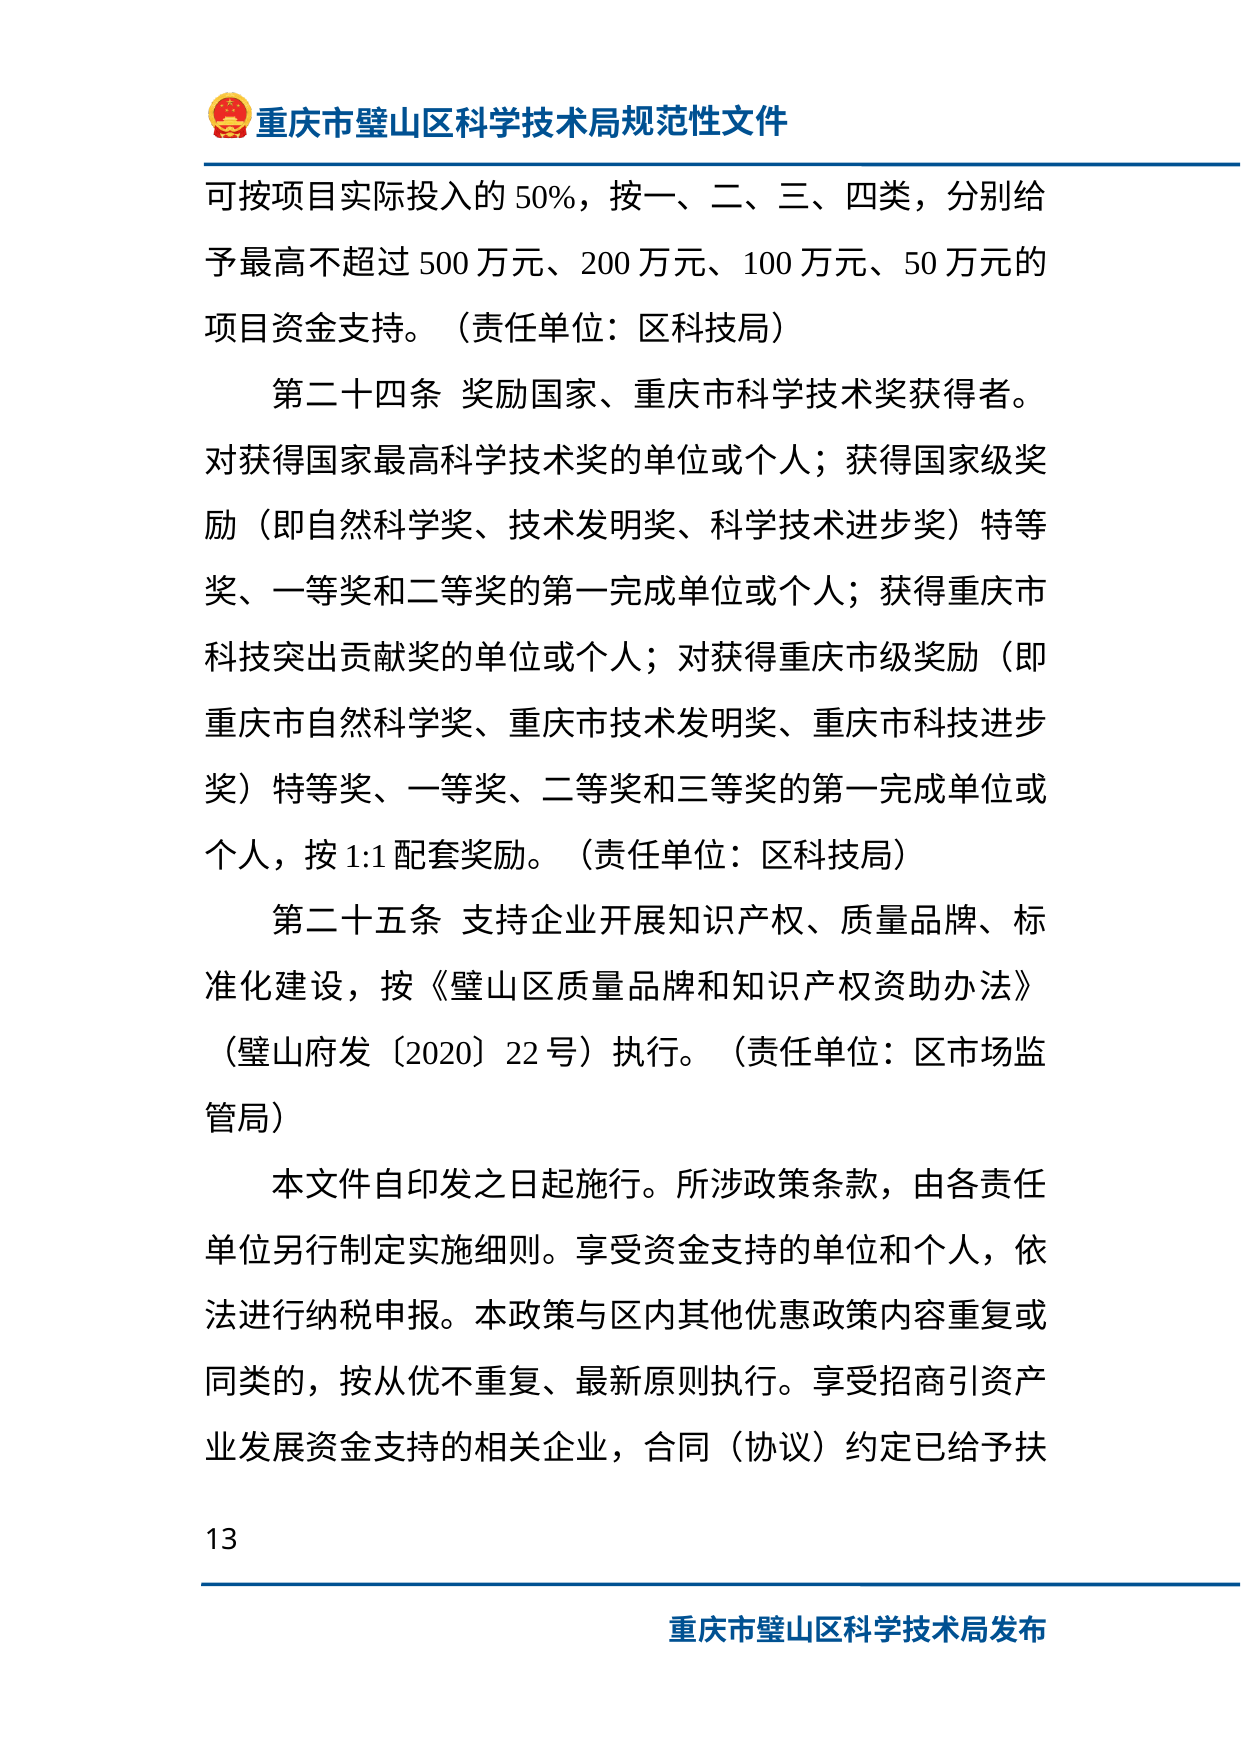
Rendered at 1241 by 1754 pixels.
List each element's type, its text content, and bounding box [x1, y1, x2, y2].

text 第二十五条 支持企业开展知识产权、质量品牌、标准化建设，按《璧山区质量品牌和知识产权资助办法》（璧山府发〔2020〕22号）执行。（责任单位：区市场监管局） [204, 885, 1048, 1149]
picture [204, 90, 255, 142]
text 第二十四条 奖励国家、重庆市科学技术奖获得者。对获得国家最高科学技术奖的单位或个人；获得国家级奖励（即自然科学奖、技术发明奖、科学技术进步奖）特等奖、一等奖和二等奖的第一完成单位或个人；获得重庆市科技突出贡献奖的单位或个人；对获得重庆市级奖励（即重庆市自然科学奖、重庆市技术发明奖、重庆市科技进步奖）特等奖、一等奖、二等奖和三等奖的第一完成单位或个人，按1:1配套奖励。（责任单位：区科技局） [204, 359, 1048, 885]
